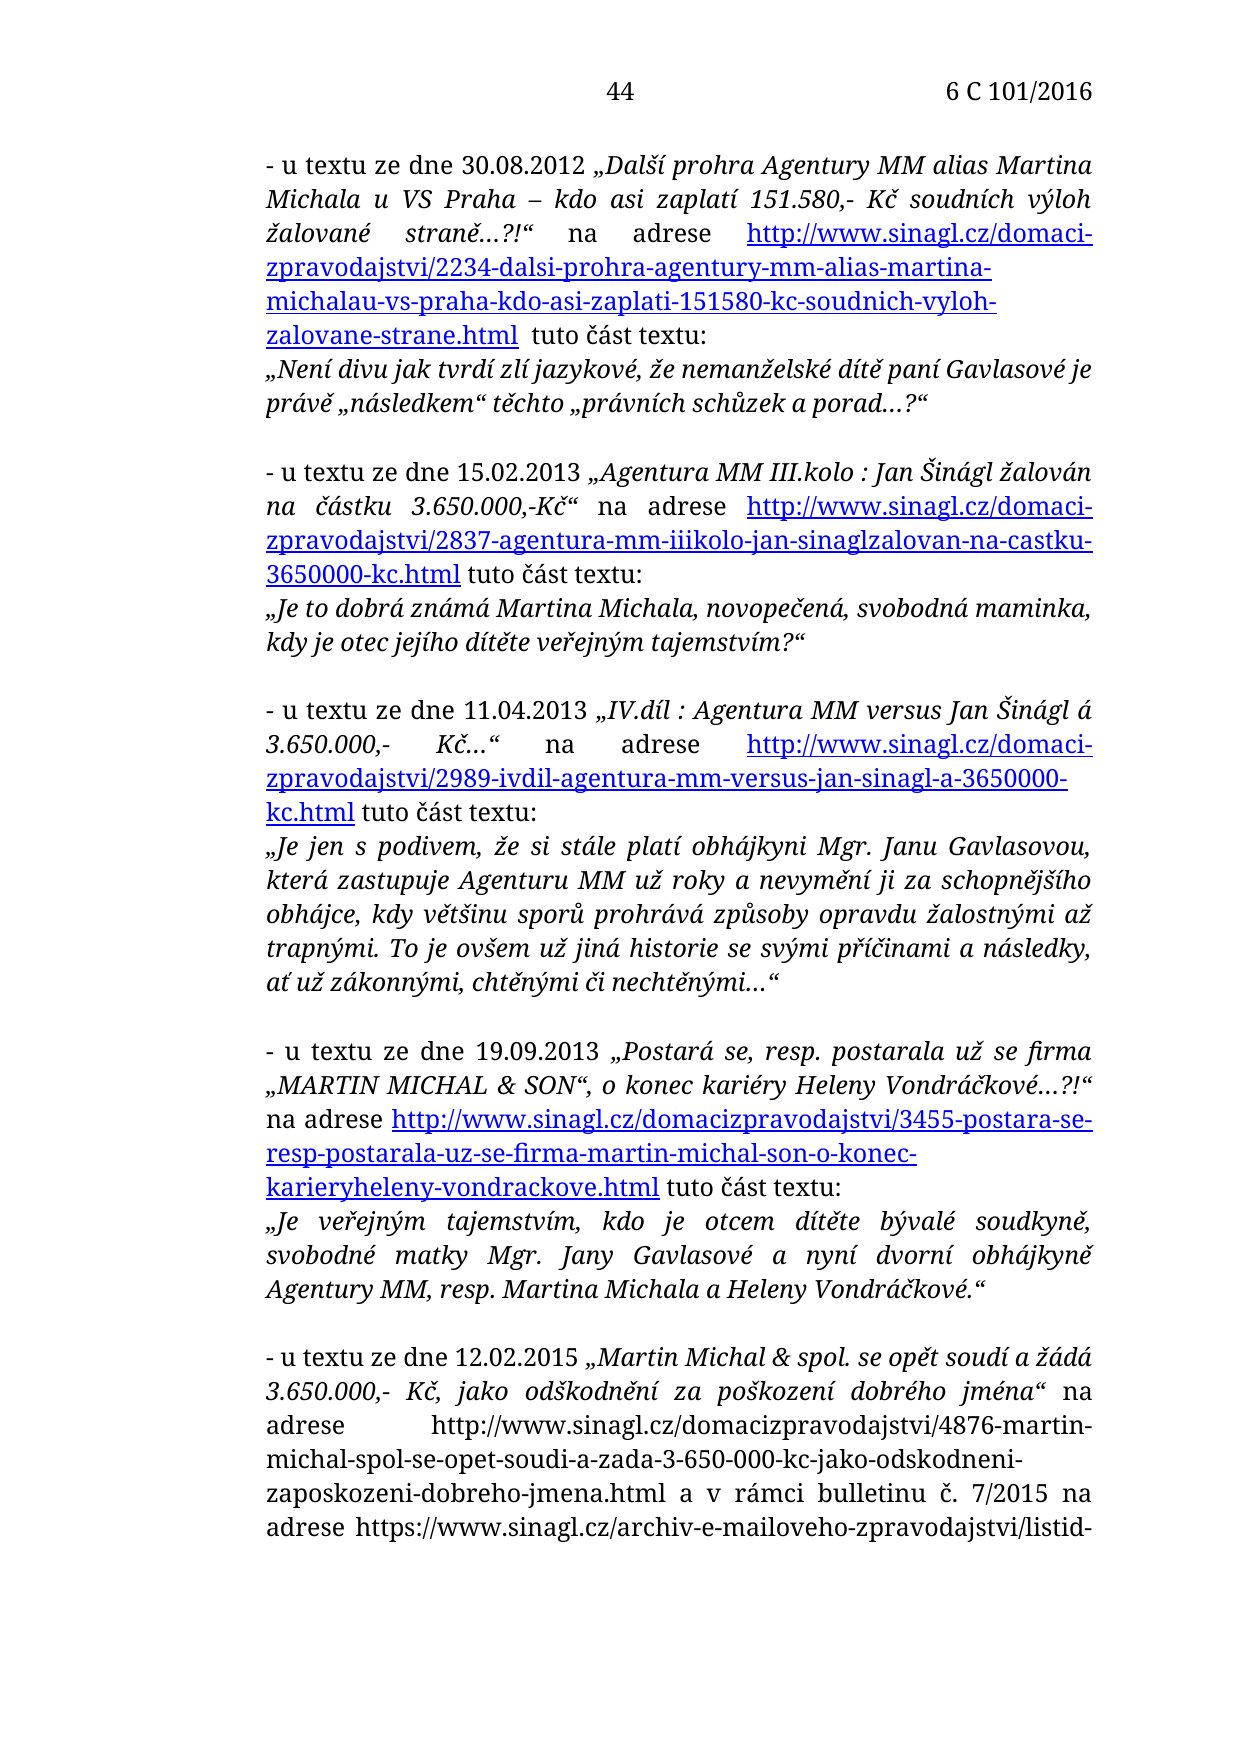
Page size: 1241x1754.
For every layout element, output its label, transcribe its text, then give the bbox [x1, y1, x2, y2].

text - u textu ze dne 30.08.2012 „Další prohra Agentury MM alias Martina Michala u VS Praha – kdo asi zaplatí 151.580,- Kč soudních výloh žalované straně…?!“ na adrese http://www.sinagl.cz/domaci-zpravodajstvi/2234-dalsi-prohra-agentury-mm-alias-martina-michalau-vs-praha-kdo-asi-zaplati-151580-kc-soudnich-vyloh-zalovane-strane.html tuto část textu: [266, 148, 1093, 352]
text „Je veřejným tajemstvím, kdo je otcem dítěte bývalé soudkyně, svobodné matky Mgr. Jany Gavlasové a nyní dvorní obhájkyně Agentury MM, resp. Martina Michala a Heleny Vondráčkové.“ [266, 1203, 1093, 1306]
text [266, 1340, 1093, 1544]
text - u textu ze dne 15.02.2013 „Agentura MM III.kolo : Jan Šinágl žalován na částku 3.650.000,-Kč“ na adrese http://www.sinagl.cz/domaci-zpravodajstvi/2837-agentura-mm-iiikolo-jan-sinaglzalovan-na-castku-3650000-kc.html tuto část textu: [266, 553, 1093, 590]
text „Je to dobrá známá Martina Michala, novopečená, svobodná maminka, kdy je otec jejího dítěte veřejným tajemstvím?“ [266, 590, 1093, 658]
text - u textu ze dne 19.09.2013 „Postará se, resp. postarala už se firma „MARTIN MICHAL & SON“, o konec kariéry Heleny Vondráčkové…?!“ na adrese http://www.sinagl.cz/domacizpravodajstvi/3455-postara-se-resp-postarala-uz-se-firma-martin-michal-son-o-konec-karieryheleny-vondrackove.html tuto část textu: [266, 1033, 1093, 1203]
text „Není divu jak tvrdí zlí jazykové, že nemanželské dítě paní Gavlasové je právě „následkem“ těchto „právních schůzek a porad…?“ [266, 352, 1093, 420]
text - u textu ze dne 15.02.2013 „Agentura MM III.kolo : Jan Šinágl žalován na částku 3.650.000,-Kč“ na adrese http://www.sinagl.cz/domaci-zpravodajstvi/2837-agentura-mm-iiikolo-jan-sinaglzalovan-na-castku-3650000-kc.html tuto část textu: [266, 454, 1093, 551]
text - u textu ze dne 11.04.2013 „IV.díl : Agentura MM versus Jan Šinágl á 3.650.000,- Kč…“ na adrese http://www.sinagl.cz/domaci-zpravodajstvi/2989-ivdil-agentura-mm-versus-jan-sinagl-a-3650000-kc.html tuto část textu: [266, 693, 1093, 829]
text „Je jen s podivem, že si stále platí obhájkyni Mgr. Janu Gavlasovou, která zastupuje Agenturu MM už roky a nevymění ji za schopnějšího obhájce, kdy většinu sporů prohrává způsoby opravdu žalostnými až trapnými. To je ovšem už jiná historie se svými příčinami a následky, ať už zákonnými, chtěnými či nechtěnými…“ [266, 829, 1093, 999]
